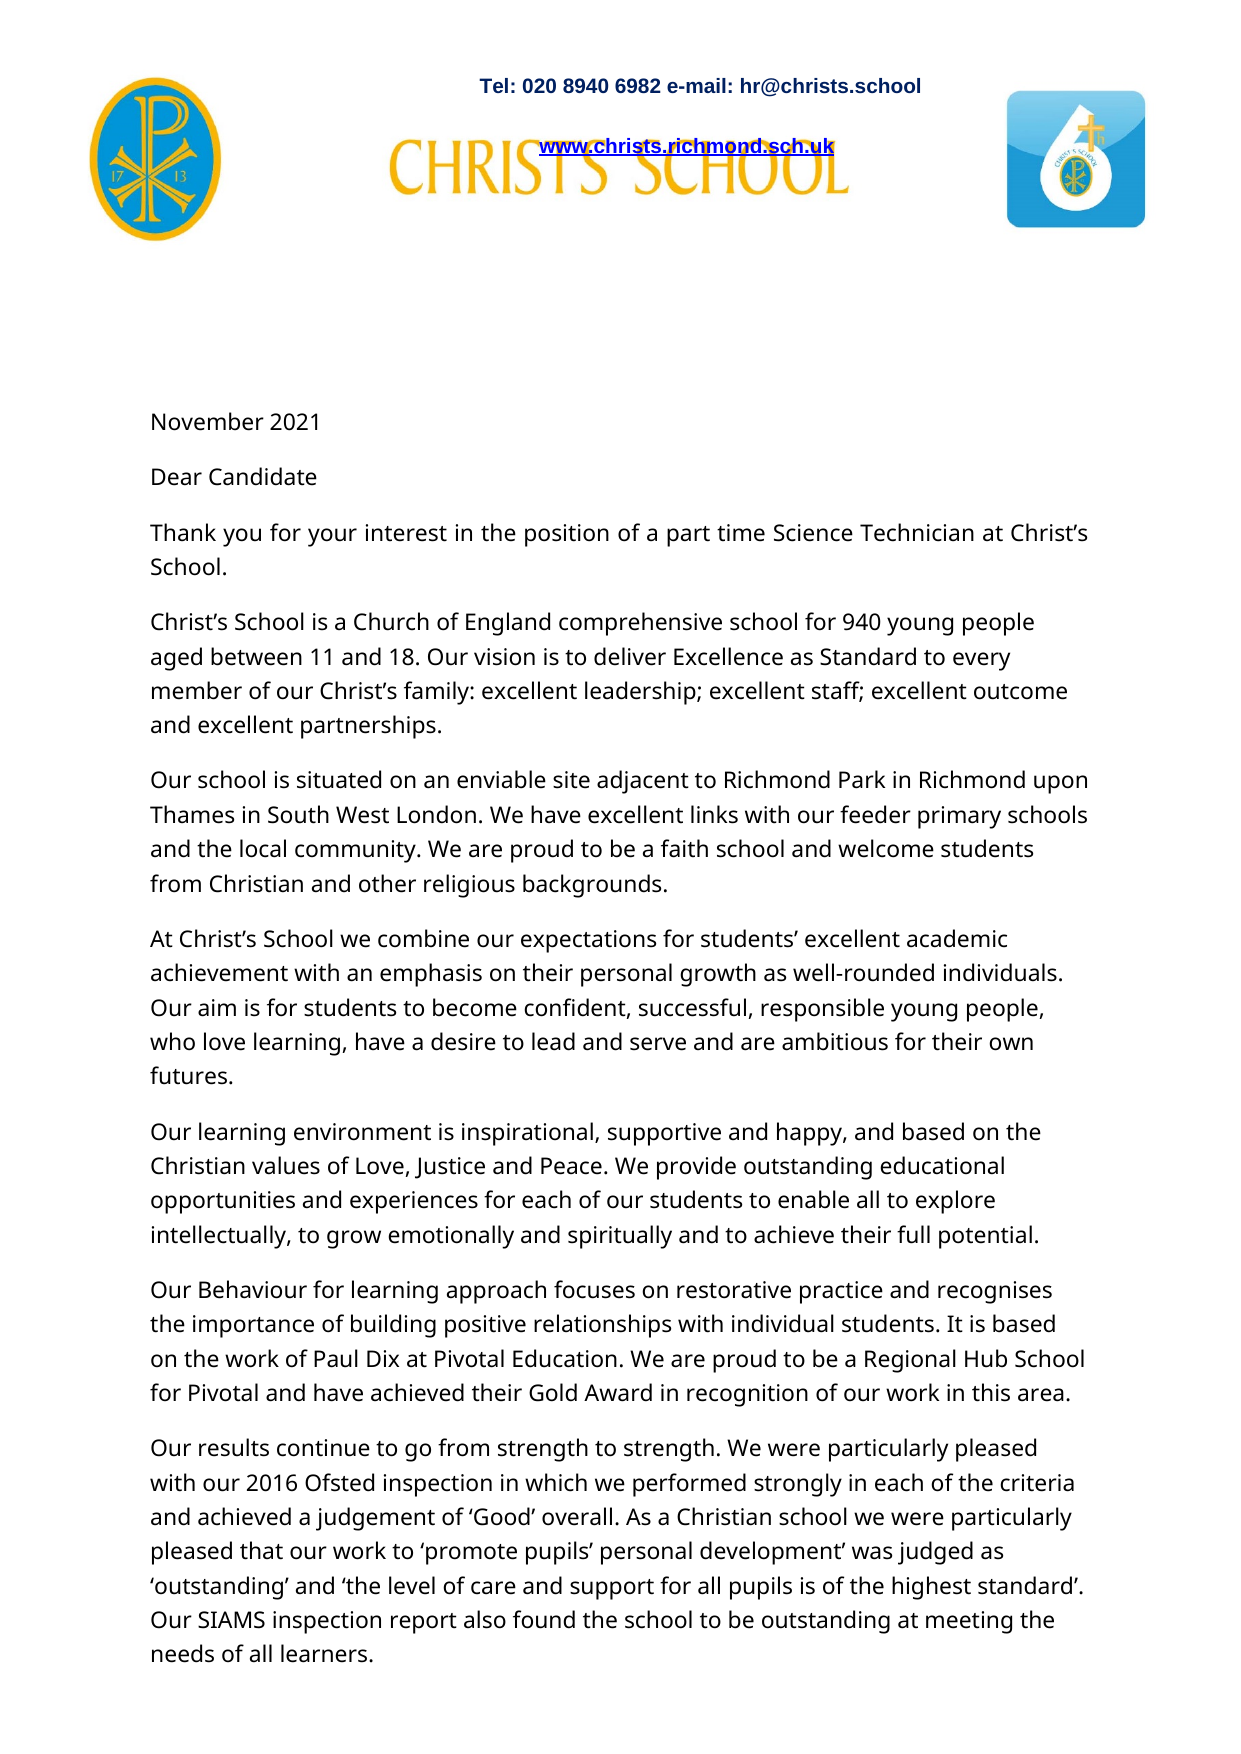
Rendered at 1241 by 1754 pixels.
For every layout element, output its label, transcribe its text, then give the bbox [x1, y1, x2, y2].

text Thank you for your interest in the position of a part time Science Technician at Christ’s School. [150, 517, 1090, 582]
text At Christ’s School we combine our expectations for students’ excellent academic achievement with an emphasis on their personal growth as well-rounded individuals. Our aim is for students to become confident, successful, responsible young people, who love learning, have a desire to lead and serve and are ambitious for their own futures. [150, 923, 1090, 1092]
text Tel: 020 8940 6982 e-mail: hr@christs.school [150, 74, 1090, 98]
text Christ’s School is a Church of England comprehensive school for 940 young people aged between 11 and 18. Our vision is to deliver Excellence as Standard to every member of our Christ’s family: excellent leadership; excellent staff; excellent outcome and excellent partnerships. [150, 606, 1090, 741]
text Our Behaviour for learning approach focuses on restorative practice and recognises the importance of building positive relationships with individual students. It is based on the work of Paul Dix at Pivotal Education. We are proud to be a Regional Hub School for Pivotal and have achieved their Gold Award in recognition of our work in this area. [150, 1274, 1090, 1408]
picture [0, 4, 1241, 264]
text Our learning environment is inspirational, supportive and happy, and based on the Christian values of Love, Justice and Peace. We provide outstanding educational opportunities and experiences for each of our students to enable all to explore intellectually, to grow emotionally and spiritually and to achieve their full potential. [150, 1116, 1090, 1250]
text www.christs.richmond.sch.uk [150, 133, 1090, 157]
text Dear Candidate [150, 461, 1090, 493]
text November 2021 [150, 406, 1090, 437]
text Our results continue to go from strength to strength. We were particularly pleased with our 2016 Ofsted inspection in which we performed strongly in each of the criteria and achieved a judgement of ‘Good’ overall. As a Christian school we were particularly pleased that our work to ‘promote pupils’ personal development’ was judged as ‘outstanding’ and ‘the level of care and support for all pupils is of the highest standard’. Our SIAMS inspection report also found the school to be outstanding at meeting the needs of all learners. [150, 1432, 1090, 1670]
text Our school is situated on an enviable site adjacent to Richmond Park in Richmond upon Thames in South West London. We have excellent links with our feeder primary schools and the local community. We are proud to be a faith school and welcome students from Christian and other religious backgrounds. [150, 764, 1090, 899]
